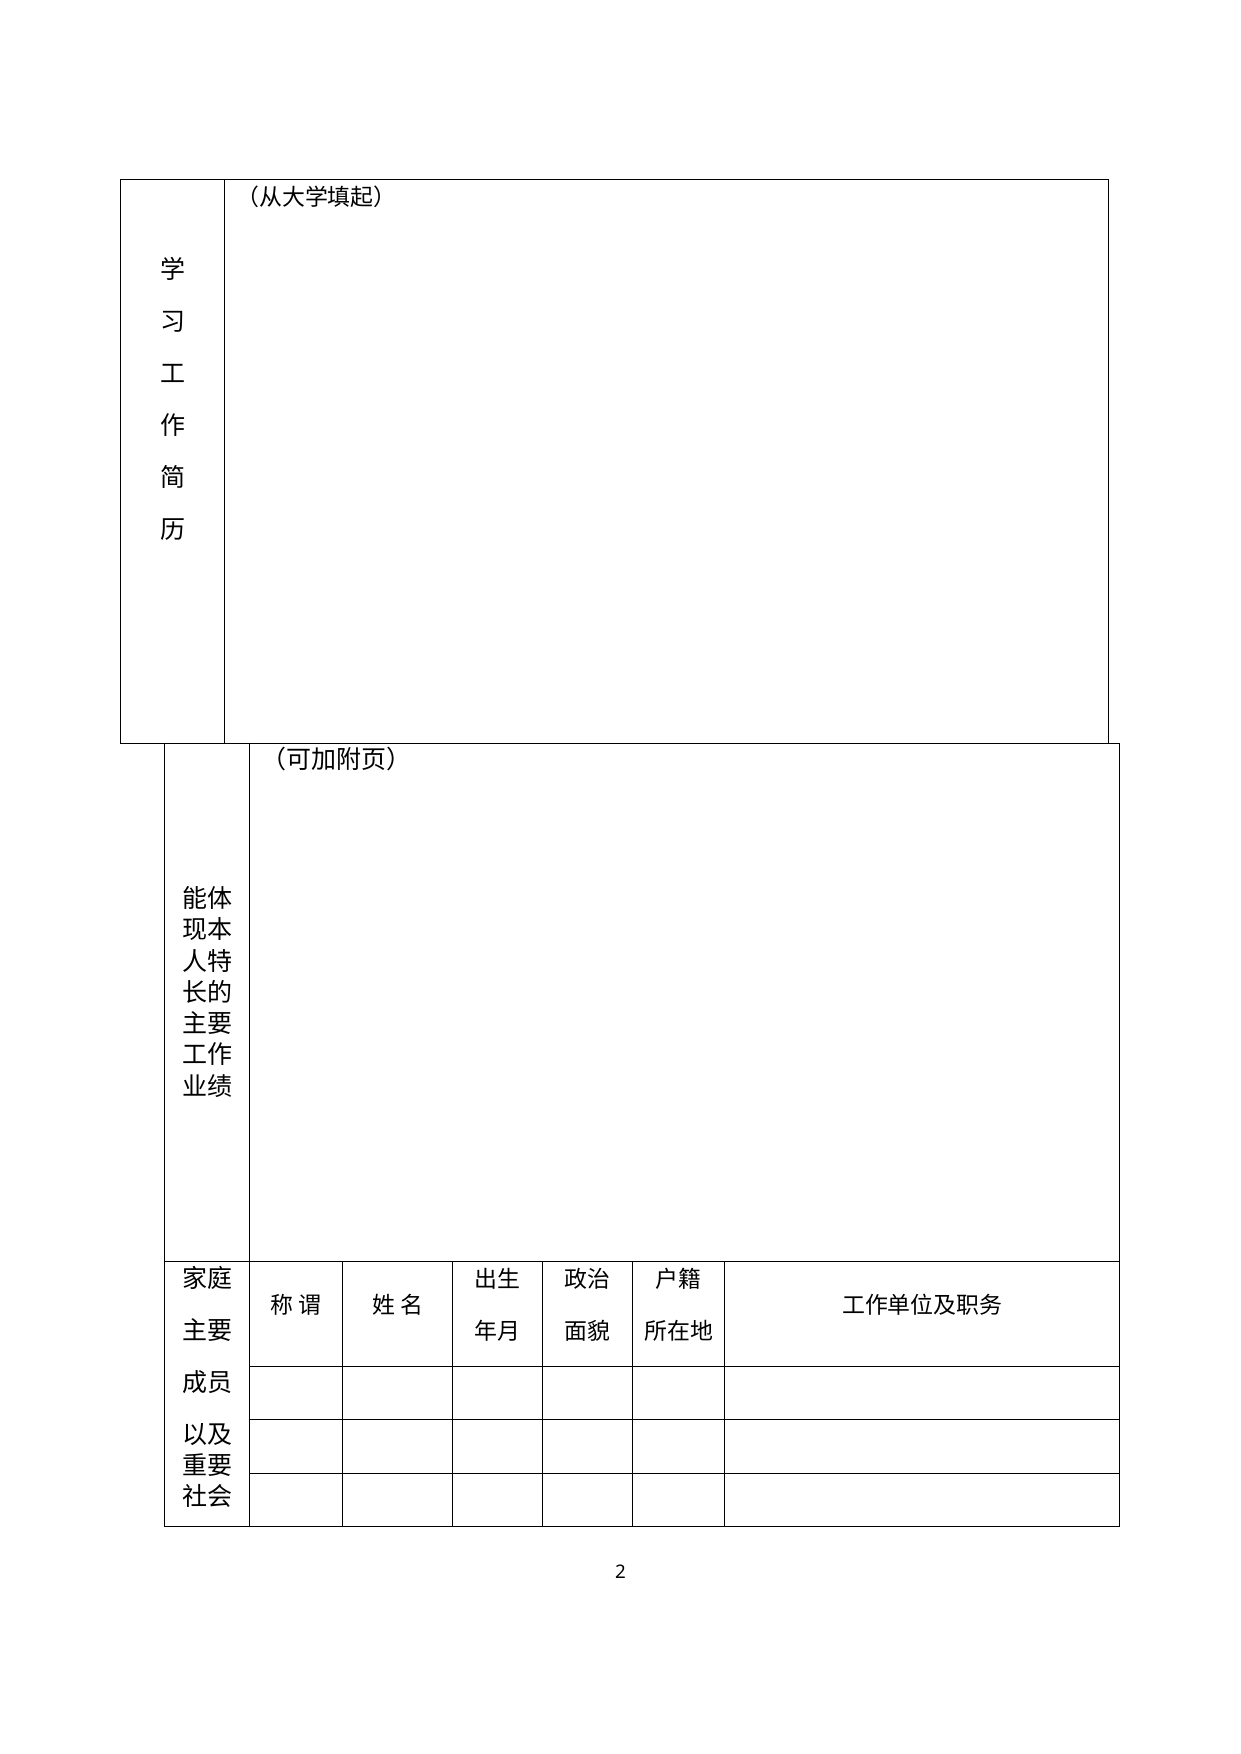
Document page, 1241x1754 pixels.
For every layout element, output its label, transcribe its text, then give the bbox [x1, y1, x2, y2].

table_cell [453, 1420, 542, 1472]
table_cell [543, 1474, 632, 1526]
table_cell 能体现本人特长的主要工作业绩 [165, 744, 249, 1261]
table_cell [543, 1420, 632, 1472]
table_cell 学 习 工 作 简 历 [121, 180, 224, 743]
table_cell 姓 名 [343, 1262, 452, 1366]
table_cell [453, 1474, 542, 1526]
table_cell [725, 1474, 1119, 1526]
table_cell （可加附页） [250, 744, 1119, 1261]
table_cell 出生 年月 [453, 1262, 542, 1366]
table_cell 家庭 主要 成员 以及重要社会关系 [165, 1262, 249, 1526]
table_cell [633, 1367, 724, 1419]
table_cell [633, 1474, 724, 1526]
table_cell 户籍 所在地 [633, 1262, 724, 1366]
table_cell [343, 1474, 452, 1526]
table_cell [453, 1367, 542, 1419]
table_cell [250, 1474, 342, 1526]
table_cell [250, 1367, 342, 1419]
table_cell 称 谓 [250, 1262, 342, 1366]
table_cell [725, 1420, 1119, 1472]
table_cell [633, 1420, 724, 1472]
table_cell 工作单位及职务 [725, 1262, 1119, 1366]
table_cell [725, 1367, 1119, 1419]
table_cell [543, 1367, 632, 1419]
table_cell 政治 面貌 [543, 1262, 632, 1366]
table_cell （从大学填起） [225, 180, 1108, 743]
table_cell [250, 1420, 342, 1472]
table_cell [343, 1367, 452, 1419]
table_cell [343, 1420, 452, 1472]
